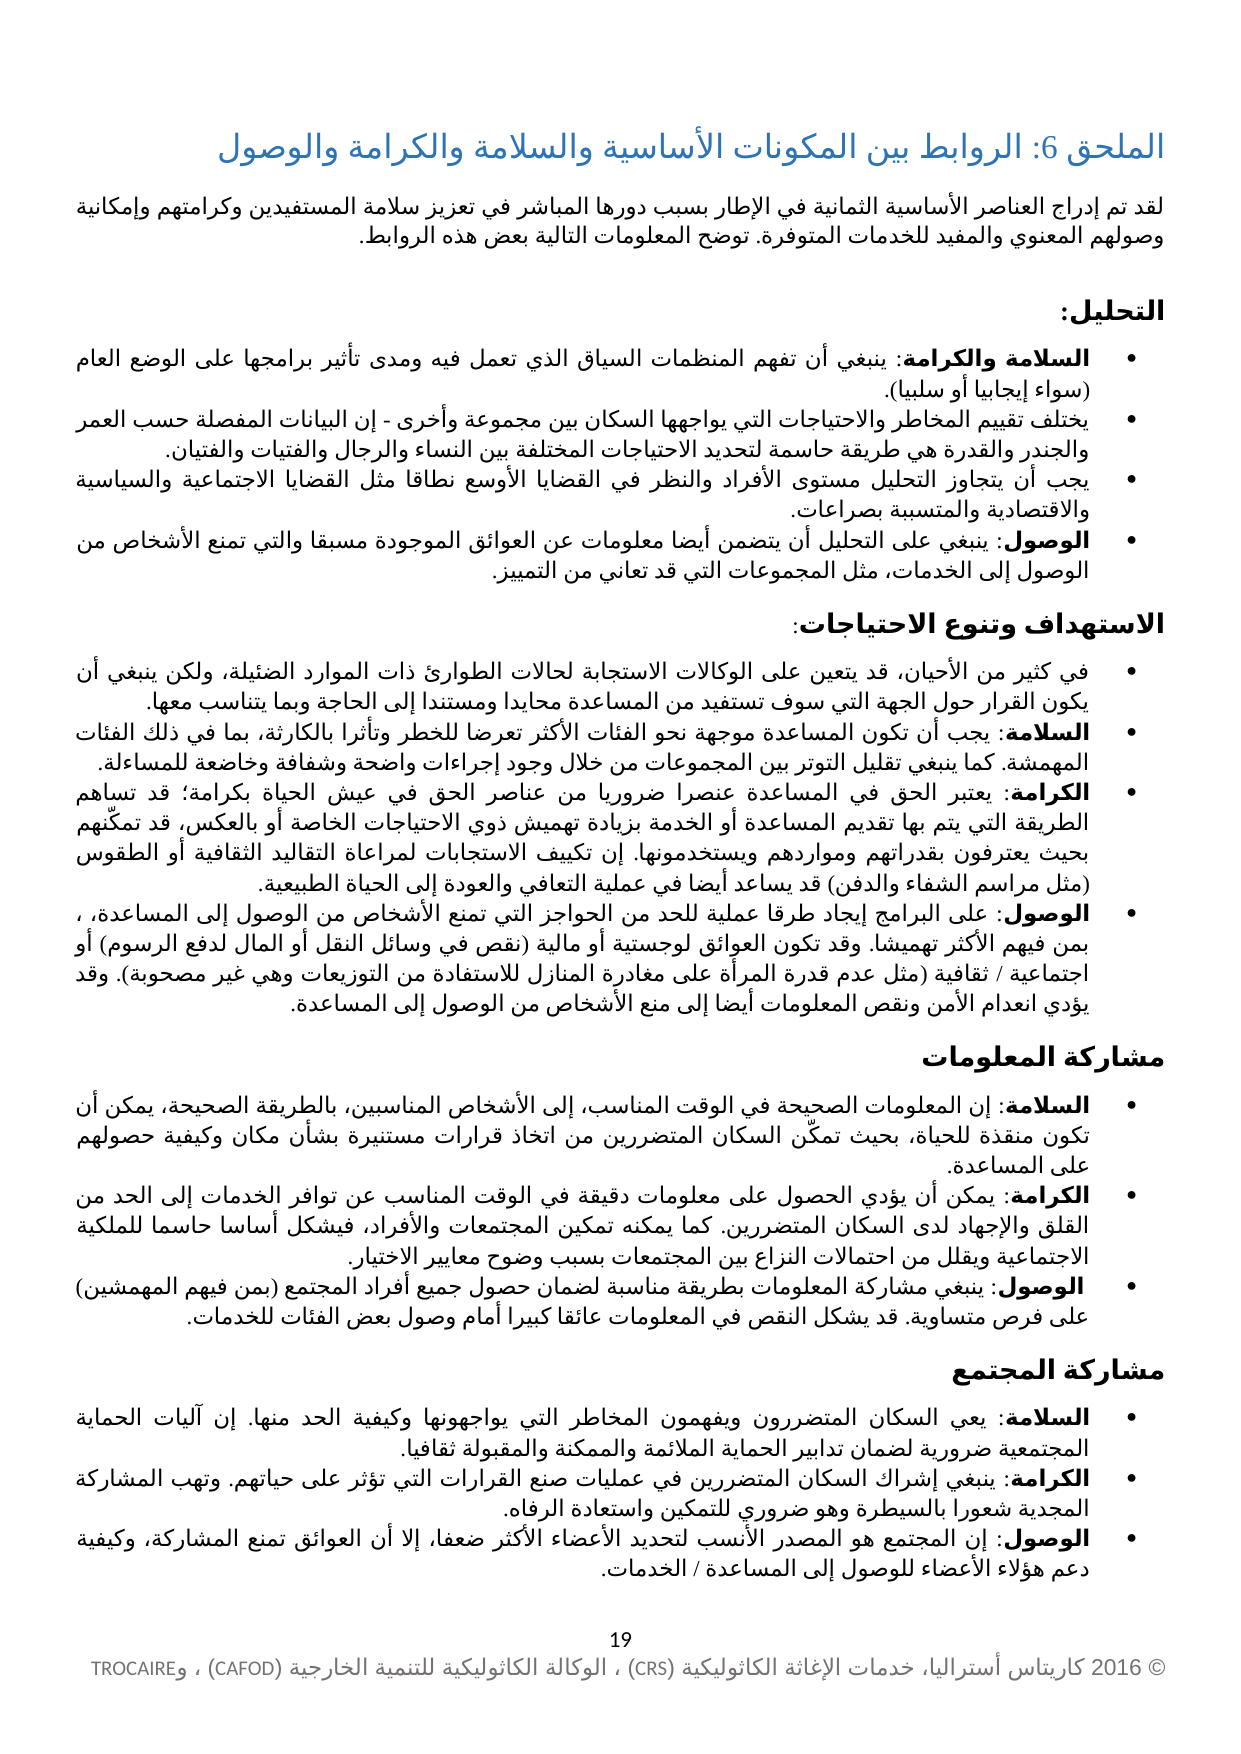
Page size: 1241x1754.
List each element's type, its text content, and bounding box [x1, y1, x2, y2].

list یجب أن یتجاوز التحلیل مستوى الأفراد والنظر في القضایا الأوسع نطاقا مثل القضایا الاجتماعیة والسیاسیة والاقتصادیة والمتسببة بصراعات. [75, 466, 1128, 523]
list الكرامة: ينبغي إشراك السكان المتضررين في عمليات صنع القرارات التي تؤثر على حياتهم. وتهب المشاركة المجدية شعورا بالسيطرة وهو ضروري للتمكين واستعادة الرفاه. [75, 1465, 1128, 1521]
subtitle الملحق 6: الروابط بين المكونات الأساسية والسلامة والكرامة والوصول [75, 127, 1165, 165]
text الاستهداف وتنوع الاحتياجات: [75, 608, 1165, 639]
list الوصول: على البرامج إيجاد طرقا عملية للحد من الحواجز التي تمنع الأشخاص من الوصول إلى المساعدة، ، بمن فيهم الأكثر تهميشا. وقد تكون العوائق لوجستية أو مالية (نقص في وسائل النقل أو المال لدفع الرسوم) أو اجتماعية / ثقافية (مثل عدم قدرة المرأة على مغادرة المنازل للاستفادة من التوزيعات وهي غير مصحوبة). وقد يؤدي انعدام الأمن ونقص المعلومات أيضا إلى منع الأشخاص من الوصول إلى المساعدة. [75, 900, 1128, 1017]
list الوصول: ينبغي على التحليل أن يتضمن أيضا معلومات عن العوائق الموجودة مسبقا والتي تمنع الأشخاص من الوصول إلى الخدمات، مثل المجموعات التي قد تعاني من التمييز. [75, 527, 1128, 583]
list الكرامة: يعتبر الحق في المساعدة عنصرا ضروريا من عناصر الحق في عيش الحياة بكرامة؛ قد تساهم الطريقة التي يتم بها تقديم المساعدة أو الخدمة بزيادة تهميش ذوي الاحتياجات الخاصة أو بالعكس، قد تمكّنهم بحيث يعترفون بقدراتهم ومواردهم ويستخدمونها. إن تكييف الاستجابات لمراعاة التقاليد الثقافية أو الطقوس (مثل مراسم الشفاء والدفن) قد يساعد أيضا في عملية التعافي والعودة إلى الحياة الطبيعية. [75, 779, 1128, 896]
list يختلف تقييم المخاطر والاحتياجات التي يواجهها السكان بين مجموعة وأخرى - إن البيانات المفصلة حسب العمر والجندر والقدرة هي طريقة حاسمة لتحديد الاحتياجات المختلفة بين النساء والرجال والفتيات والفتيان. [75, 406, 1128, 462]
text مشاركة المجتمع [75, 1354, 1165, 1385]
list الوصول: ينبغي مشاركة المعلومات بطريقة مناسبة لضمان حصول جميع أفراد المجتمع (بمن فيهم المهمشين) على فرص متساوية. قد يشكل النقص في المعلومات عائقا كبيرا أمام وصول بعض الفئات للخدمات. [75, 1273, 1128, 1329]
list الوصول: إن المجتمع هو المصدر الأنسب لتحديد الأعضاء الأكثر ضعفا، إلا أن العوائق تمنع المشارکة، وکیفية دعم ھؤلاء الأعضاء للوصول إلى المساعدة / الخدمات. [75, 1525, 1128, 1582]
subtitle لقد تم إدراج العناصر الأساسية الثمانية في الإطار بسبب دورها المباشر في تعزيز سلامة المستفيدين وكرامتهم وإمكانية وصولهم المعنوي والمفيد للخدمات المتوفرة. توضح المعلومات التالية بعض هذه الروابط. [75, 193, 1165, 248]
list السلامة: يعي السکان المتضررون ویفھمون المخاطر التي یواجھونھا وکیفیة الحد منها. إن آليات الحماية المجتمعية ضرورية لضمان تدابير الحماية الملائمة والممكنة والمقبولة ثقافيا. [75, 1404, 1128, 1461]
list السلامة: إن المعلومات الصحيحة في الوقت المناسب، إلى الأشخاص المناسبين، بالطريقة الصحيحة، يمكن أن تكون منقذة للحياة، بحيث تمكّن السكان المتضررين من اتخاذ قرارات مستنيرة بشأن مكان وكيفية حصولهم على المساعدة. [75, 1092, 1128, 1178]
text التحليل: [75, 295, 1165, 326]
list السلامة: یجب أن تکون المساعدة موجھة نحو الفئات الأکثر تعرضا للخطر وتأثرا بالکارثة، بما في ذلك الفئات المھمشة. كما ينبغي تقليل التوتر بين المجموعات من خلال وجود إجراءات واضحة وشفافة وخاضعة للمساءلة. [75, 718, 1128, 775]
text مشاركة المعلومات [75, 1041, 1165, 1073]
list الکرامة: یمکن أن یؤدي الحصول علی معلومات دقیقة في الوقت المناسب عن توافر الخدمات إلی الحد من القلق والإجھاد لدى السکان المتضررین. كما يمكنه تمكين المجتمعات والأفراد، فيشكل أساسا حاسما للملكية الاجتماعية ويقلل من احتمالات النزاع بين المجتمعات بسبب وضوح معايير الاختيار. [75, 1182, 1128, 1269]
list في كثير من الأحيان، قد يتعين على الوكالات الاستجابة لحالات الطوارئ ذات الموارد الضئيلة، ولكن ينبغي أن يكون القرار حول الجهة التي سوف تستفيد من المساعدة محايدا ومستندا إلى الحاجة وبما يتناسب معها. [75, 658, 1128, 715]
list السلامة والكرامة: ينبغي أن تفهم المنظمات السياق الذي تعمل فيه ومدى تأثير برامجها على الوضع العام (سواء إيجابيا أو سلبيا). [75, 345, 1128, 402]
